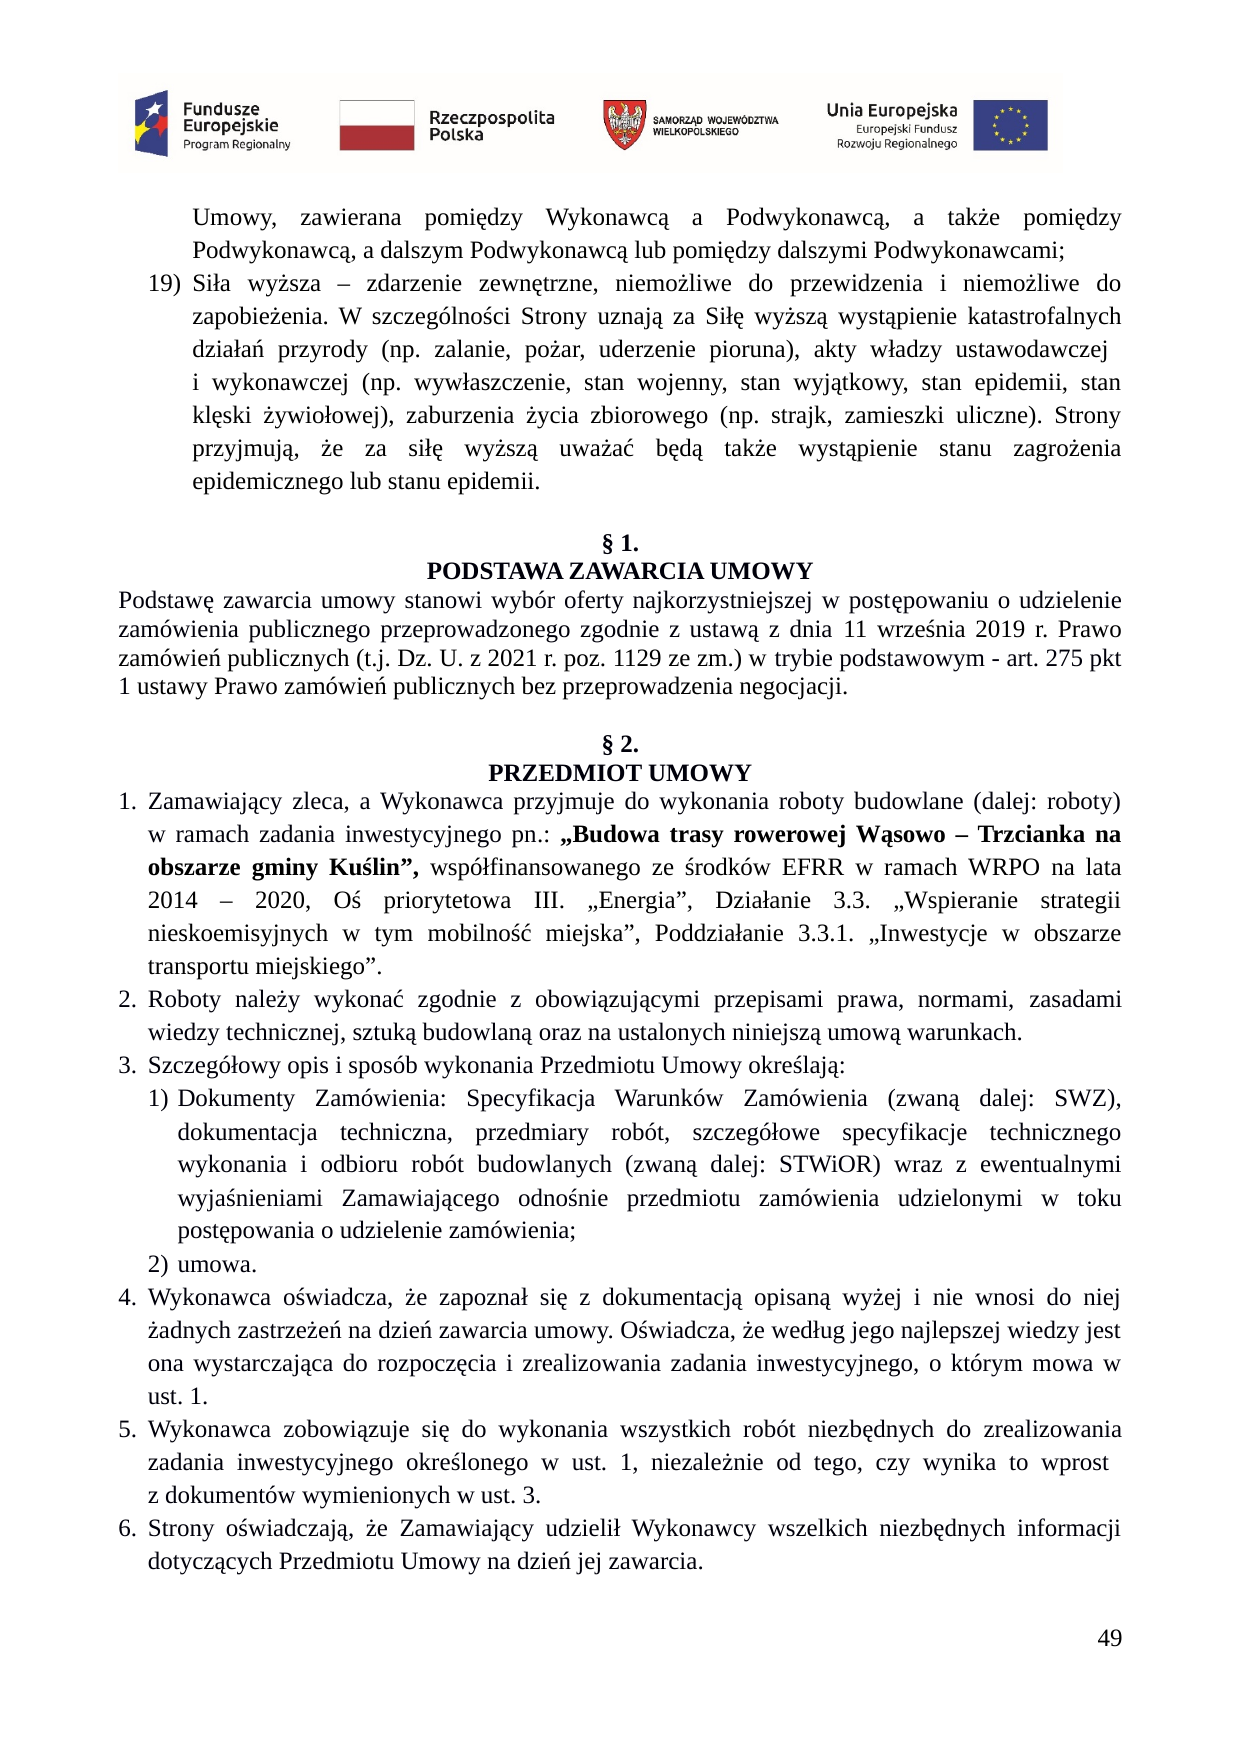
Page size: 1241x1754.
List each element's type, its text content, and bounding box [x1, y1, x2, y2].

list Zamawiający zleca, a Wykonawca przyjmuje do wykonania roboty budowlane (dalej: roboty) w ramach zadania inwestycyjnego pn.: „Budowa trasy rowerowej Wąsowo – Trzcianka na obszarze gminy Kuślin”, współfinansowanego ze środków EFRR w ramach WRPO na lata 2014 – 2020, Oś priorytetowa III. „Energia”, Działanie 3.3. „Wspieranie strategii nieskoemisyjnych w tym mobilność miejska”, Poddziałanie 3.3.1. „Inwestycje w obszarze transportu miejskiego”. [118, 786, 1122, 980]
list Strony oświadczają, że Zamawiający udzielił Wykonawcy wszelkich niezbędnych informacji dotyczących Przedmiotu Umowy na dzień jej zawarcia. [118, 1513, 1122, 1574]
picture [118, 73, 1064, 173]
list Siła wyższa – zdarzenie zewnętrzne, niemożliwe do przewidzenia i niemożliwe do zapobieżenia. W szczególności Strony uznają za Siłę wyższą wystąpienie katastrofalnych działań przyrody (np. zalanie, pożar, uderzenie pioruna), akty władzy ustawodawczej i wykonawczej (np. wywłaszczenie, stan wojenny, stan wyjątkowy, stan epidemii, stan klęski żywiołowej), zaburzenia życia zbiorowego (np. strajk, zamieszki uliczne). Strony przyjmują, że za siłę wyższą uważać będą także wystąpienie stanu zagrożenia epidemicznego lub stanu epidemii. [148, 268, 1122, 494]
list Wykonawca oświadcza, że zapoznał się z dokumentacją opisaną wyżej i nie wnosi do niej żadnych zastrzeżeń na dzień zawarcia umowy. Oświadcza, że według jego najlepszej wiedzy jest ona wystarczająca do rozpoczęcia i zrealizowania zadania inwestycyjnego, o którym mowa w ust. 1. [118, 1282, 1122, 1409]
list Wykonawca zobowiązuje się do wykonania wszystkich robót niezbędnych do zrealizowania zadania inwestycyjnego określonego w ust. 1, niezależnie od tego, czy wynika to wprost z dokumentów wymienionych w ust. 3. [118, 1414, 1122, 1508]
text PRZEDMIOT UMOWY [118, 758, 1122, 786]
list umowa. [148, 1249, 1122, 1277]
text § 2. [118, 729, 1122, 758]
text PODSTAWA ZAWARCIA UMOWY [118, 556, 1122, 585]
list Roboty należy wykonać zgodnie z obowiązującymi przepisami prawa, normami, zasadami wiedzy technicznej, sztuką budowlaną oraz na ustalonych niniejszą umową warunkach. [118, 984, 1122, 1046]
list Dokumenty Zamówienia: Specyfikacja Warunków Zamówienia (zwaną dalej: SWZ), dokumentacja techniczna, przedmiary robót, szczegółowe specyfikacje technicznego wykonania i odbioru robót budowlanych (zwaną dalej: STWiOR) wraz z ewentualnymi wyjaśnieniami Zamawiającego odnośnie przedmiotu zamówienia udzielonymi w toku postępowania o udzielenie zamówienia; [148, 1083, 1122, 1244]
list Szczegółowy opis i sposób wykonania Przedmiotu Umowy określają: [118, 1051, 1122, 1079]
text § 1. [118, 528, 1122, 556]
text Podstawę zawarcia umowy stanowi wybór oferty najkorzystniejszej w postępowaniu o udzielenie zamówienia publicznego przeprowadzonego zgodnie z ustawą z dnia 11 września 2019 r. Prawo zamówień publicznych (t.j. Dz. U. z 2021 r. poz. 1129 ze zm.) w trybie podstawowym - art. 275 pkt 1 ustawy Prawo zamówień publicznych bez przeprowadzenia negocjacji. [118, 585, 1122, 700]
